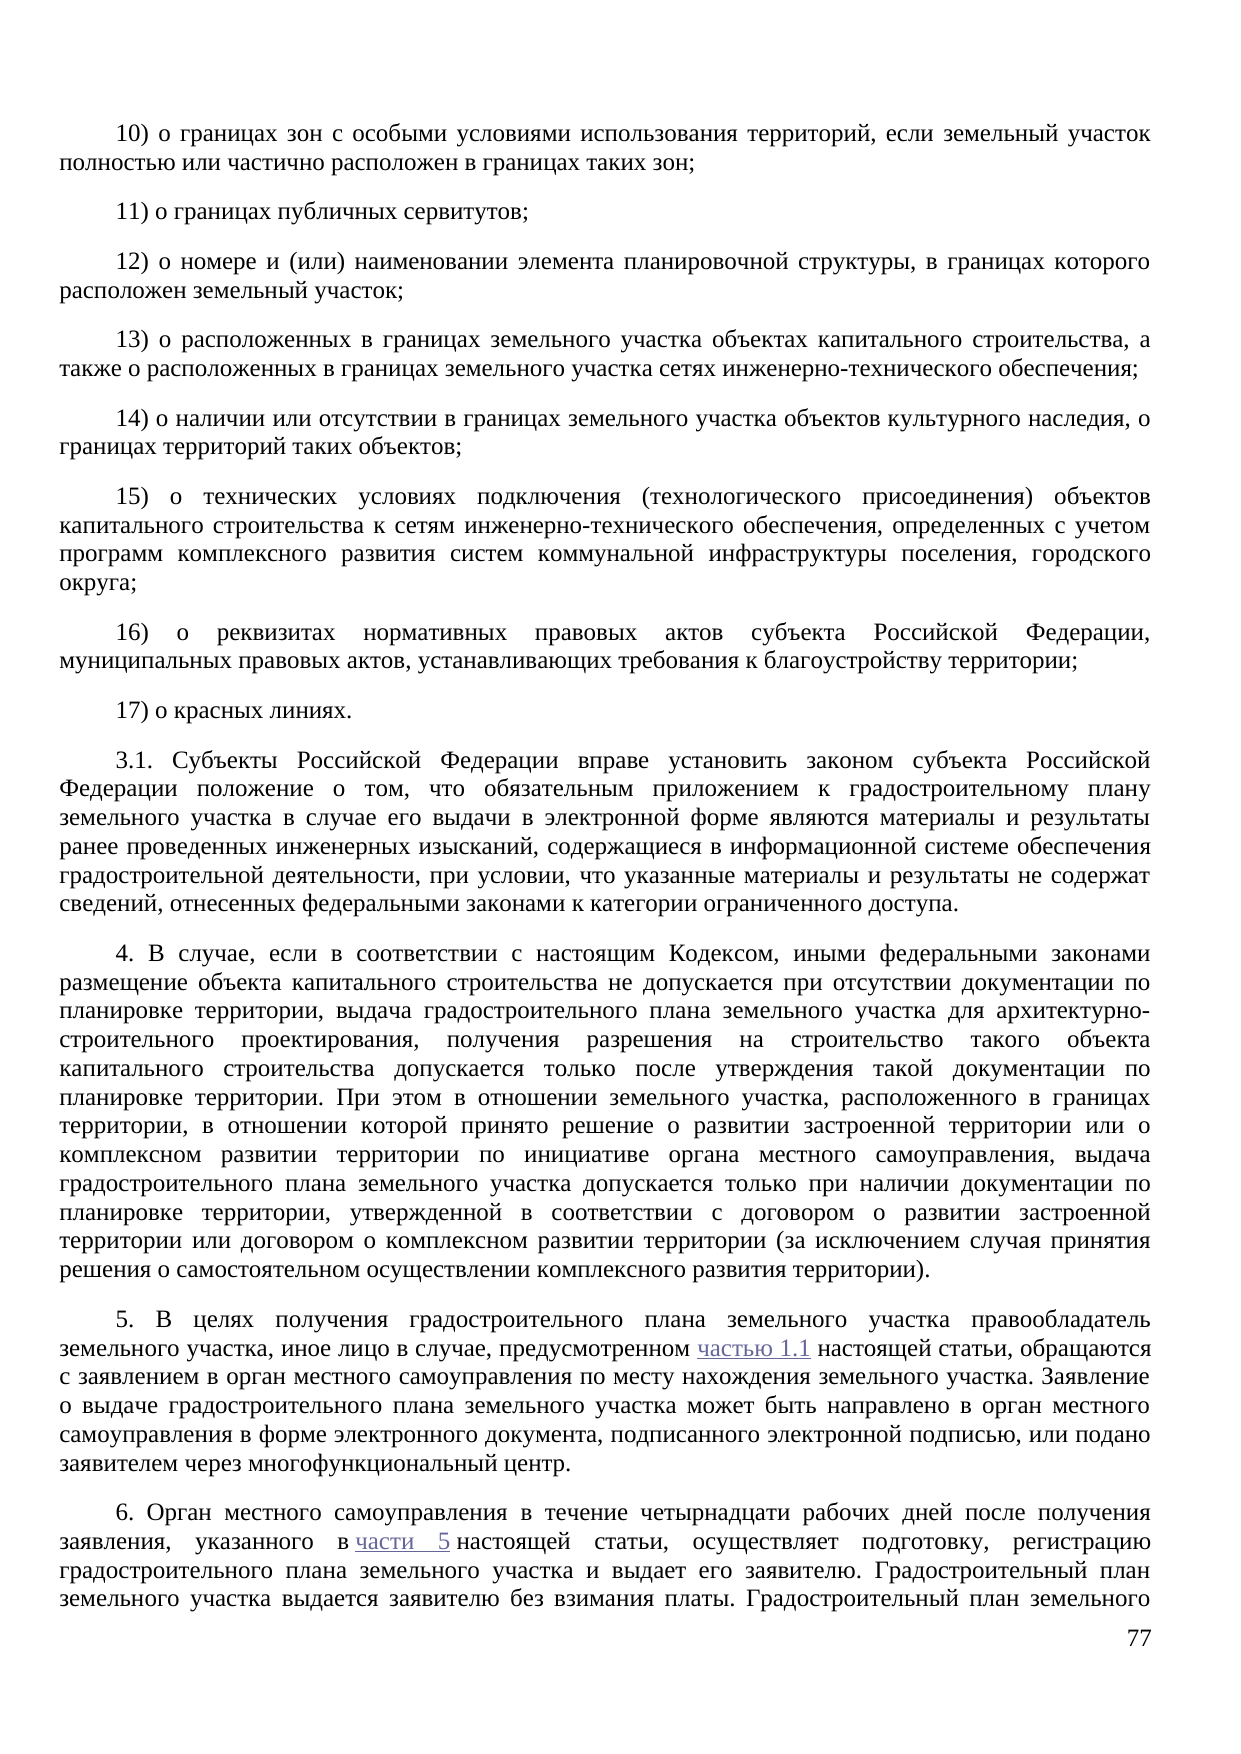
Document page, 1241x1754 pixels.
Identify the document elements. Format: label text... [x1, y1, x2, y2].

text 10) о границах зон с особыми условиями использования территорий, если земельный участок полностью или частично расположен в границах таких зон; [59, 118, 1152, 176]
text 12) о номере и (или) наименовании элемента планировочной структуры, в границах которого расположен земельный участок; [59, 246, 1152, 303]
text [59, 1497, 1152, 1612]
text 14) о наличии или отсутствии в границах земельного участка объектов культурного наследия, о границах территорий таких объектов; [59, 403, 1152, 460]
text 16) о реквизитах нормативных правовых актов субъекта Российской Федерации, муниципальных правовых актов, устанавливающих требования к благоустройству территории; [59, 617, 1152, 674]
text 4. В случае, если в соответствии с настоящим Кодексом, иными федеральными законами размещение объекта капитального строительства не допускается при отсутствии документации по планировке территории, выдача градостроительного плана земельного участка для архитектурно-строительного проектирования, получения разрешения на строительство такого объекта капитального строительства допускается только после утверждения такой документации по планировке территории. При этом в отношении земельного участка, расположенного в границах территории, в отношении которой принято решение о развитии застроенной территории или о комплексном развитии территории по инициативе органа местного самоуправления, выдача градостроительного плана земельного участка допускается только при наличии документации по планировке территории, утвержденной в соответствии с договором о развитии застроенной территории или договором о комплексном развитии территории (за исключением случая принятия решения о самостоятельном осуществлении комплексного развития территории). [59, 938, 1152, 1283]
text 11) о границах публичных сервитутов; [59, 196, 1152, 225]
text 5. В целях получения градостроительного плана земельного участка правообладатель земельного участка, иное лицо в случае, предусмотренном частью 1.1 настоящей статьи, обращаются с заявлением в орган местного самоуправления по месту нахождения земельного участка. Заявление о выдаче градостроительного плана земельного участка может быть направлено в орган местного самоуправления в форме электронного документа, подписанного электронной подписью, или подано заявителем через многофункциональный центр. [59, 1304, 1152, 1476]
text 13) о расположенных в границах земельного участка объектах капитального строительства, а также о расположенных в границах земельного участка сетях инженерно-технического обеспечения; [59, 324, 1152, 382]
text 3.1. Субъекты Российской Федерации вправе установить законом субъекта Российской Федерации положение о том, что обязательным приложением к градостроительному плану земельного участка в случае его выдачи в электронной форме являются материалы и результаты ранее проведенных инженерных изысканий, содержащиеся в информационной системе обеспечения градостроительной деятельности, при условии, что указанные материалы и результаты не содержат сведений, отнесенных федеральными законами к категории ограниченного доступа. [59, 745, 1152, 917]
text 15) о технических условиях подключения (технологического присоединения) объектов капитального строительства к сетям инженерно-технического обеспечения, определенных с учетом программ комплексного развития систем коммунальной инфраструктуры поселения, городского округа; [59, 481, 1152, 596]
text 17) о красных линиях. [59, 695, 1152, 724]
